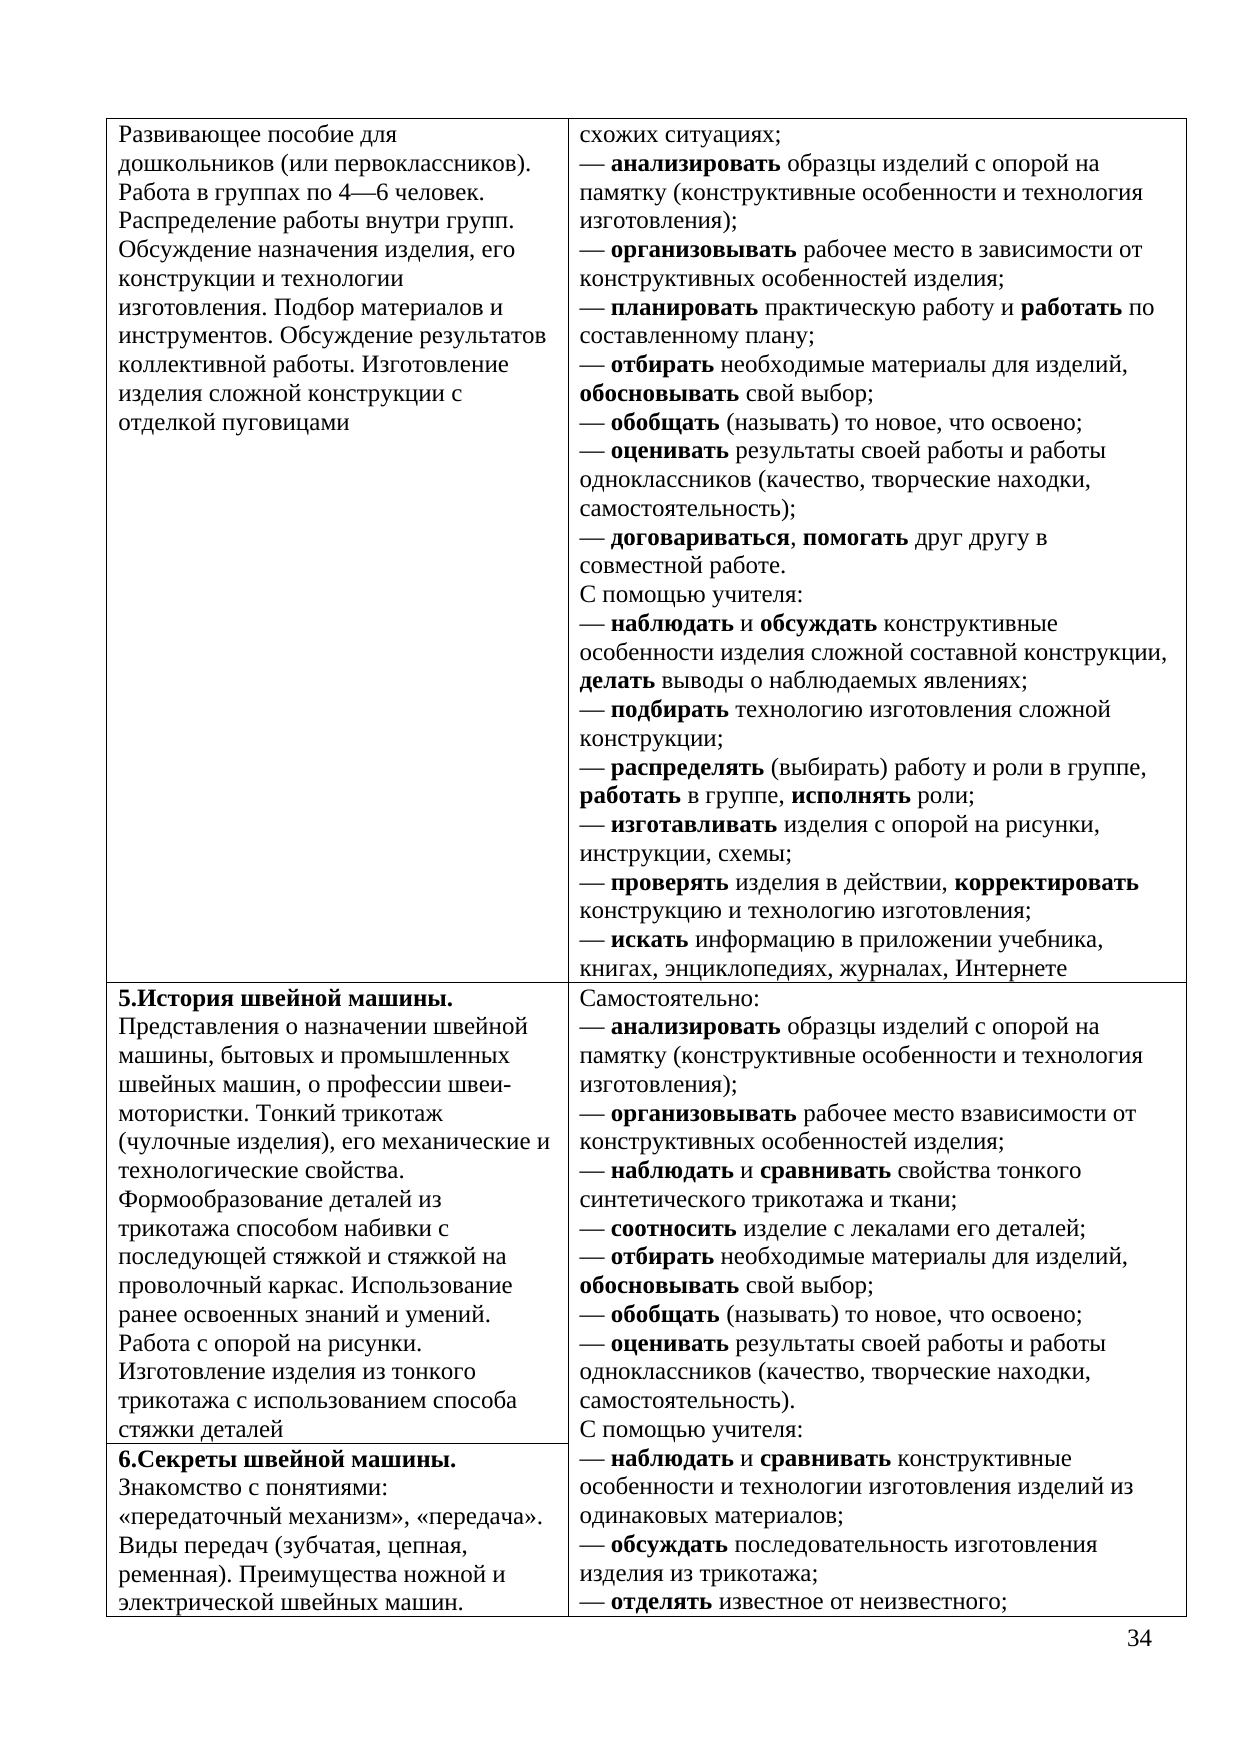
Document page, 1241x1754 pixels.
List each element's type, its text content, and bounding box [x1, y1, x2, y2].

table_cell 5.История швейной машины. Представления о назначении швейной машины, бытовых и промышленных швейных машин, о профессии швеи-мотористки. Тонкий трикотаж (чулочные изделия), его механические и технологические свойства. Формообразование деталей из трикотажа способом набивки с последующей стяжкой и стяжкой на проволочный каркас. Использование ранее освоенных знаний и умений. Работа с опорой на рисунки. Изготовление изделия из тонкого трикотажа с использованием способа стяжки деталей [107, 983, 568, 1443]
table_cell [107, 119, 568, 982]
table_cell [569, 119, 1186, 982]
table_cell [107, 1444, 568, 1616]
table_cell Самостоятельно: — анализировать образцы изделий с опорой на памятку (конструктивные особенности и технология изготовления); — организовывать рабочее место взависимости от конструктивных особенностей изделия; — наблюдать и сравнивать свойства тонкого синтетического трикотажа и ткани; — соотносить изделие с лекалами его деталей; — отбирать необходимые материалы для изделий, обосновывать свой выбор; — обобщать (называть) то новое, что освоено; — оценивать результаты своей работы и работы одноклассников (качество, творческие находки, самостоятельность). С помощью учителя: — наблюдать и сравнивать конструктивные особенности и технологии изготовления изделий из одинаковых материалов; — обсуждать последовательность изготовления изделия из трикотажа; — отделять известное от неизвестного; — открывать новые знания и умения, решать конструкторско-технологические задачи через обсуждения и рассуждения (история и назначение швейной машины, изготовление проволочных форм способом их стяжки, зубчатая, ременная и цепная передачи, их использование в бытовых машинах, технике); — планировать практическую работу и работать по составленному плану; — изготавливать изделия с опорой на рисунки и схемы; — проверять изделия в действии, корректировать конструкцию и технологию изготовления; — искать информацию в приложении учебника, книгах, энциклопедиях, журналах, Интернете (с помощью взрослых); — знакомиться с профессиями, учиться уважать труд мастеров; — осваивать умение обсуждать и оценивать свои знания, искать ответы в учебнике и других источниках информации [569, 983, 1186, 1616]
